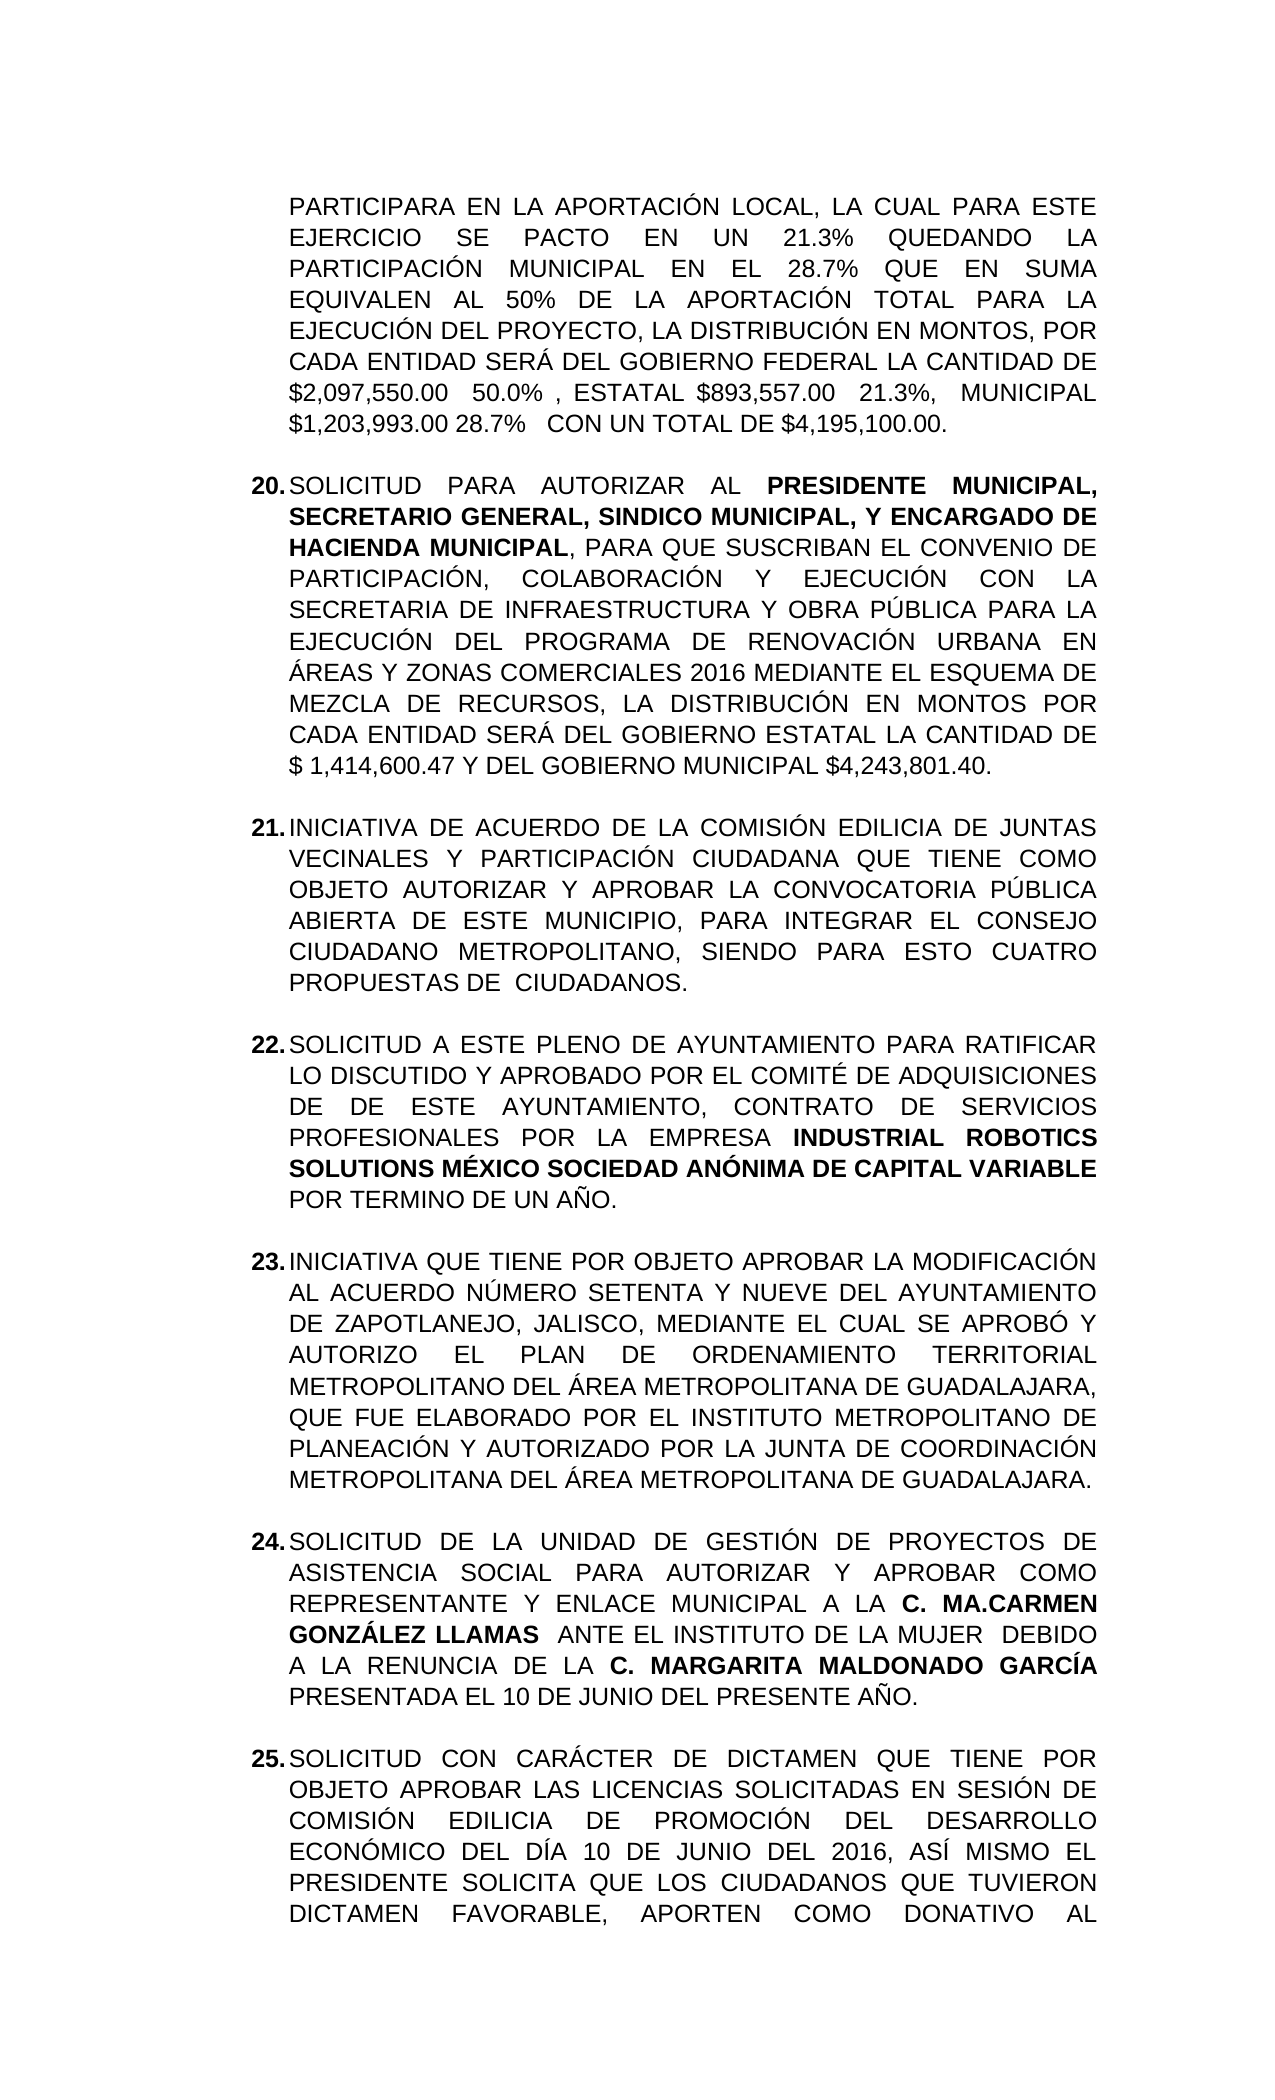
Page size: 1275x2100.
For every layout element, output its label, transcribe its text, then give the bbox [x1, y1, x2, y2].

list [251, 1744, 1098, 1928]
list INICIATIVA DE ACUERDO DE LA COMISIÓN EDILICIA DE JUNTAS VECINALES Y PARTICIPACIÓN CIUDADANA QUE TIENE COMO OBJETO AUTORIZAR Y APROBAR LA CONVOCATORIA PÚBLICA ABIERTA DE ESTE MUNICIPIO, PARA INTEGRAR EL CONSEJO CIUDADANO METROPOLITANO, SIENDO PARA ESTO CUATRO PROPUESTAS DE CIUDADANOS. [251, 813, 1098, 997]
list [251, 192, 1098, 438]
list INICIATIVA QUE TIENE POR OBJETO APROBAR LA MODIFICACIÓN AL ACUERDO NÚMERO SETENTA Y NUEVE DEL AYUNTAMIENTO DE ZAPOTLANEJO, JALISCO, MEDIANTE EL CUAL SE APROBÓ Y AUTORIZO EL PLAN DE ORDENAMIENTO TERRITORIAL METROPOLITANO DEL ÁREA METROPOLITANA DE GUADALAJARA, QUE FUE ELABORADO POR EL INSTITUTO METROPOLITANO DE PLANEACIÓN Y AUTORIZADO POR LA JUNTA DE COORDINACIÓN METROPOLITANA DEL ÁREA METROPOLITANA DE GUADALAJARA. [251, 1247, 1098, 1493]
list SOLICITUD PARA AUTORIZAR AL PRESIDENTE MUNICIPAL, SECRETARIO GENERAL, SINDICO MUNICIPAL, Y ENCARGADO DE HACIENDA MUNICIPAL, PARA QUE SUSCRIBAN EL CONVENIO DE PARTICIPACIÓN, COLABORACIÓN Y EJECUCIÓN CON LA SECRETARIA DE INFRAESTRUCTURA Y OBRA PÚBLICA PARA LA EJECUCIÓN DEL PROGRAMA DE RENOVACIÓN URBANA EN ÁREAS Y ZONAS COMERCIALES 2016 MEDIANTE EL ESQUEMA DE MEZCLA DE RECURSOS, LA DISTRIBUCIÓN EN MONTOS POR CADA ENTIDAD SERÁ DEL GOBIERNO ESTATAL LA CANTIDAD DE $ 1,414,600.47 Y DEL GOBIERNO MUNICIPAL $4,243,801.40. [251, 471, 1098, 779]
list SOLICITUD A ESTE PLENO DE AYUNTAMIENTO PARA RATIFICAR LO DISCUTIDO Y APROBADO POR EL COMITÉ DE ADQUISICIONES DE DE ESTE AYUNTAMIENTO, CONTRATO DE SERVICIOS PROFESIONALES POR LA EMPRESA INDUSTRIAL ROBOTICS SOLUTIONS MÉXICO SOCIEDAD ANÓNIMA DE CAPITAL VARIABLE POR TERMINO DE UN AÑO. [251, 1030, 1098, 1214]
list SOLICITUD DE LA UNIDAD DE GESTIÓN DE PROYECTOS DE ASISTENCIA SOCIAL PARA AUTORIZAR Y APROBAR COMO REPRESENTANTE Y ENLACE MUNICIPAL A LA C. MA.CARMEN GONZÁLEZ LLAMAS ANTE EL INSTITUTO DE LA MUJER DEBIDO A LA RENUNCIA DE LA C. MARGARITA MALDONADO GARCÍA PRESENTADA EL 10 DE JUNIO DEL PRESENTE AÑO. [251, 1527, 1098, 1711]
